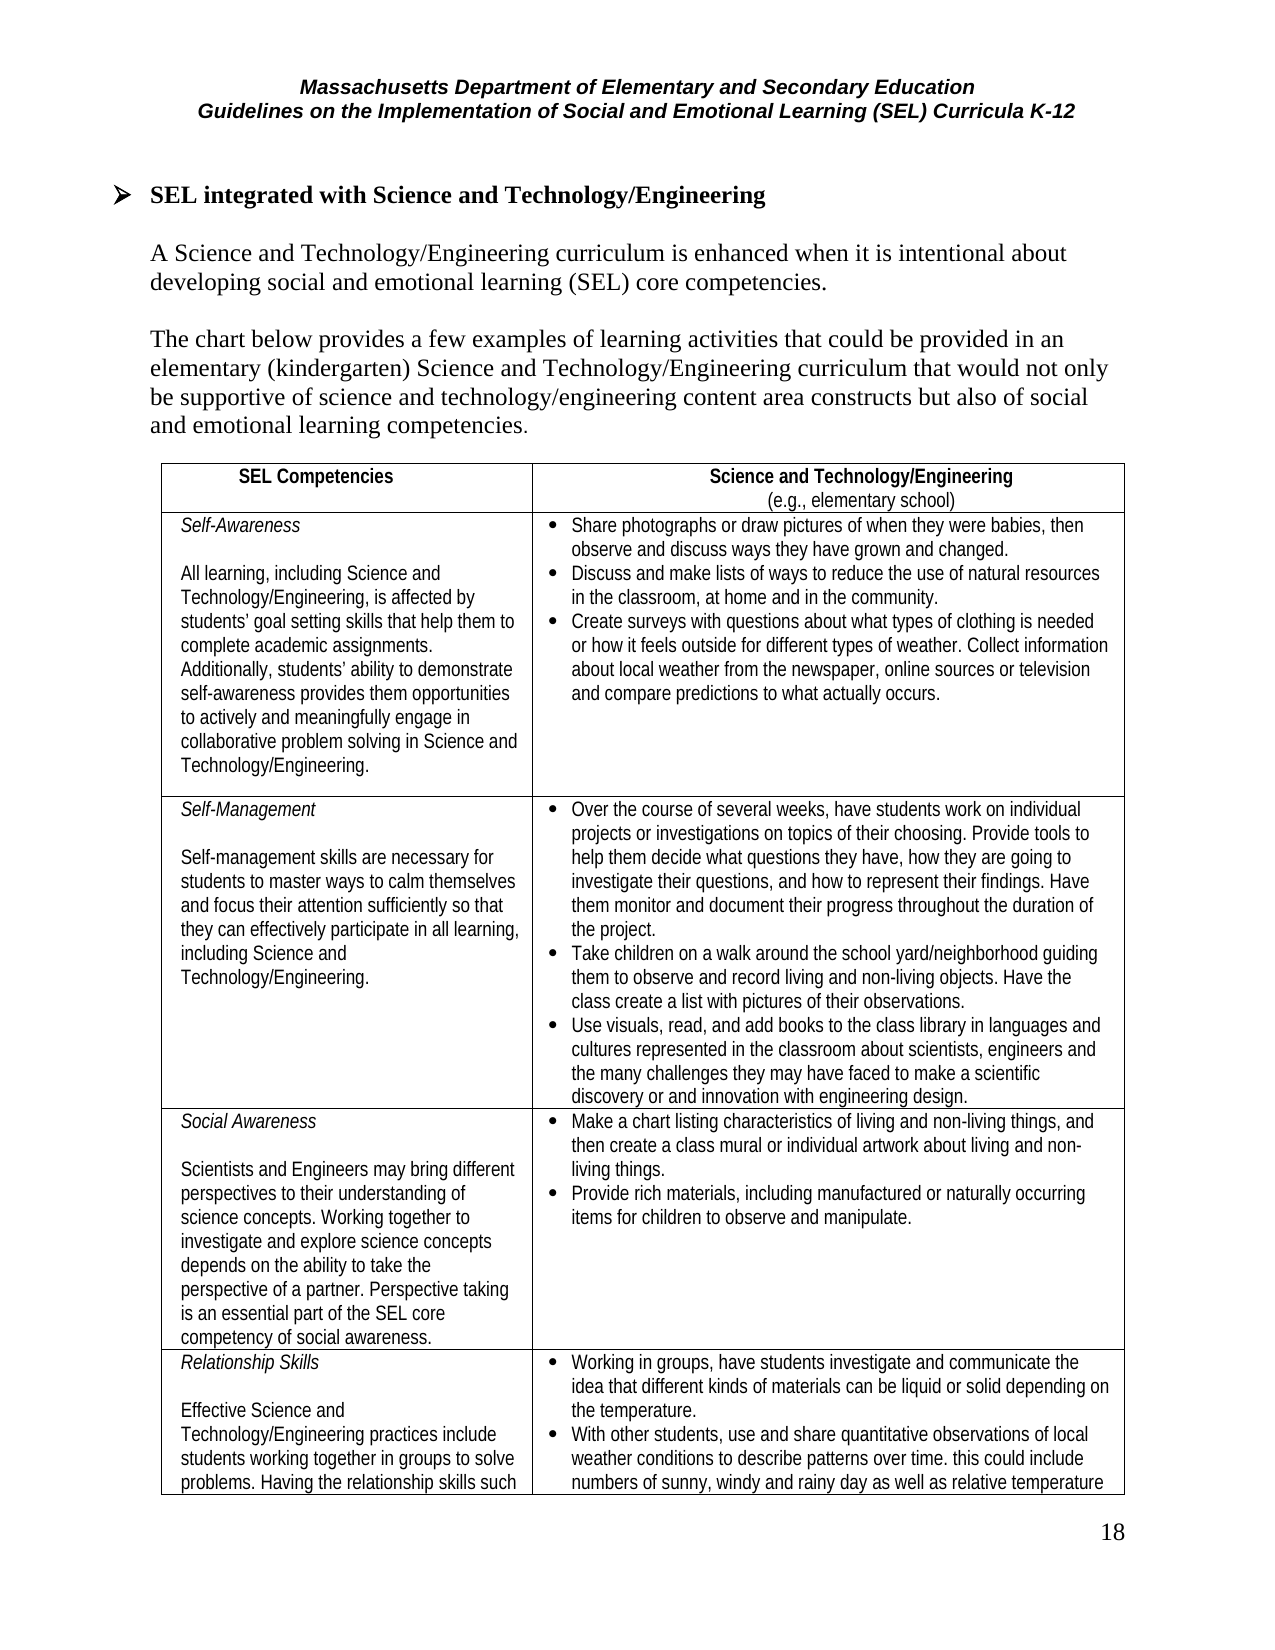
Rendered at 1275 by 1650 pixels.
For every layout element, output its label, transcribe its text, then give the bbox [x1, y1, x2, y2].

table_cell Over the course of several weeks, have students work on individual projects or investigations on topics of their choosing. Provide tools to help them decide what questions they have, how they are going to investigate their questions, and how to represent their findings. Have them monitor and document their progress throughout the duration of the project. Take children on a walk around the school yard/neighborhood guiding them to observe and record living and non-living objects. Have the class create a list with pictures of their observations. Use visuals, read, and add books to the class library in languages and cultures represented in the classroom about scientists, engineers and the many challenges they may have faced to make a scientific discovery or and innovation with engineering design. [533, 797, 1124, 1108]
text A Science and Technology/Engineering curriculum is enhanced when it is intentional about developing social and emotional learning (SEL) core competencies. [150, 238, 1125, 295]
table_cell Make a chart listing characteristics of living and non-living things, and then create a class mural or individual artwork about living and non-living things. Provide rich materials, including manufactured or naturally occurring items for children to observe and manipulate. [533, 1109, 1124, 1349]
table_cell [162, 1350, 532, 1494]
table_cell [533, 1350, 1124, 1494]
text The chart below provides a few examples of learning activities that could be provided in an elementary (kindergarten) Science and Technology/Engineering curriculum that would not only be supportive of science and technology/engineering content area constructs but also of social and emotional learning competencies. [150, 324, 1125, 439]
table_header SEL Competencies [162, 464, 532, 512]
table_header Science and Technology/Engineering (e.g., elementary school) [533, 464, 1124, 512]
table_cell Share photographs or draw pictures of when they were babies, then observe and discuss ways they have grown and changed. Discuss and make lists of ways to reduce the use of natural resources in the classroom, at home and in the community. Create surveys with questions about what types of clothing is needed or how it feels outside for different types of weather. Collect information about local weather from the newspaper, online sources or television and compare predictions to what actually occurs. [533, 513, 1124, 796]
table_cell Self-Management Self-management skills are necessary for students to master ways to calm themselves and focus their attention sufficiently so that they can effectively participate in all learning, including Science and Technology/Engineering. [162, 797, 532, 1108]
table_cell Social Awareness Scientists and Engineers may bring different perspectives to their understanding of science concepts. Working together to investigate and explore science concepts depends on the ability to take the perspective of a partner. Perspective taking is an essential part of the SEL core competency of social awareness. [162, 1109, 532, 1349]
table_cell Self-Awareness All learning, including Science and Technology/Engineering, is affected by students’ goal setting skills that help them to complete academic assignments. Additionally, students’ ability to demonstrate self-awareness provides them opportunities to actively and meaningfully engage in collaborative problem solving in Science and Technology/Engineering. [162, 513, 532, 796]
list SEL integrated with Science and Technology/Engineering [112, 180, 1125, 209]
